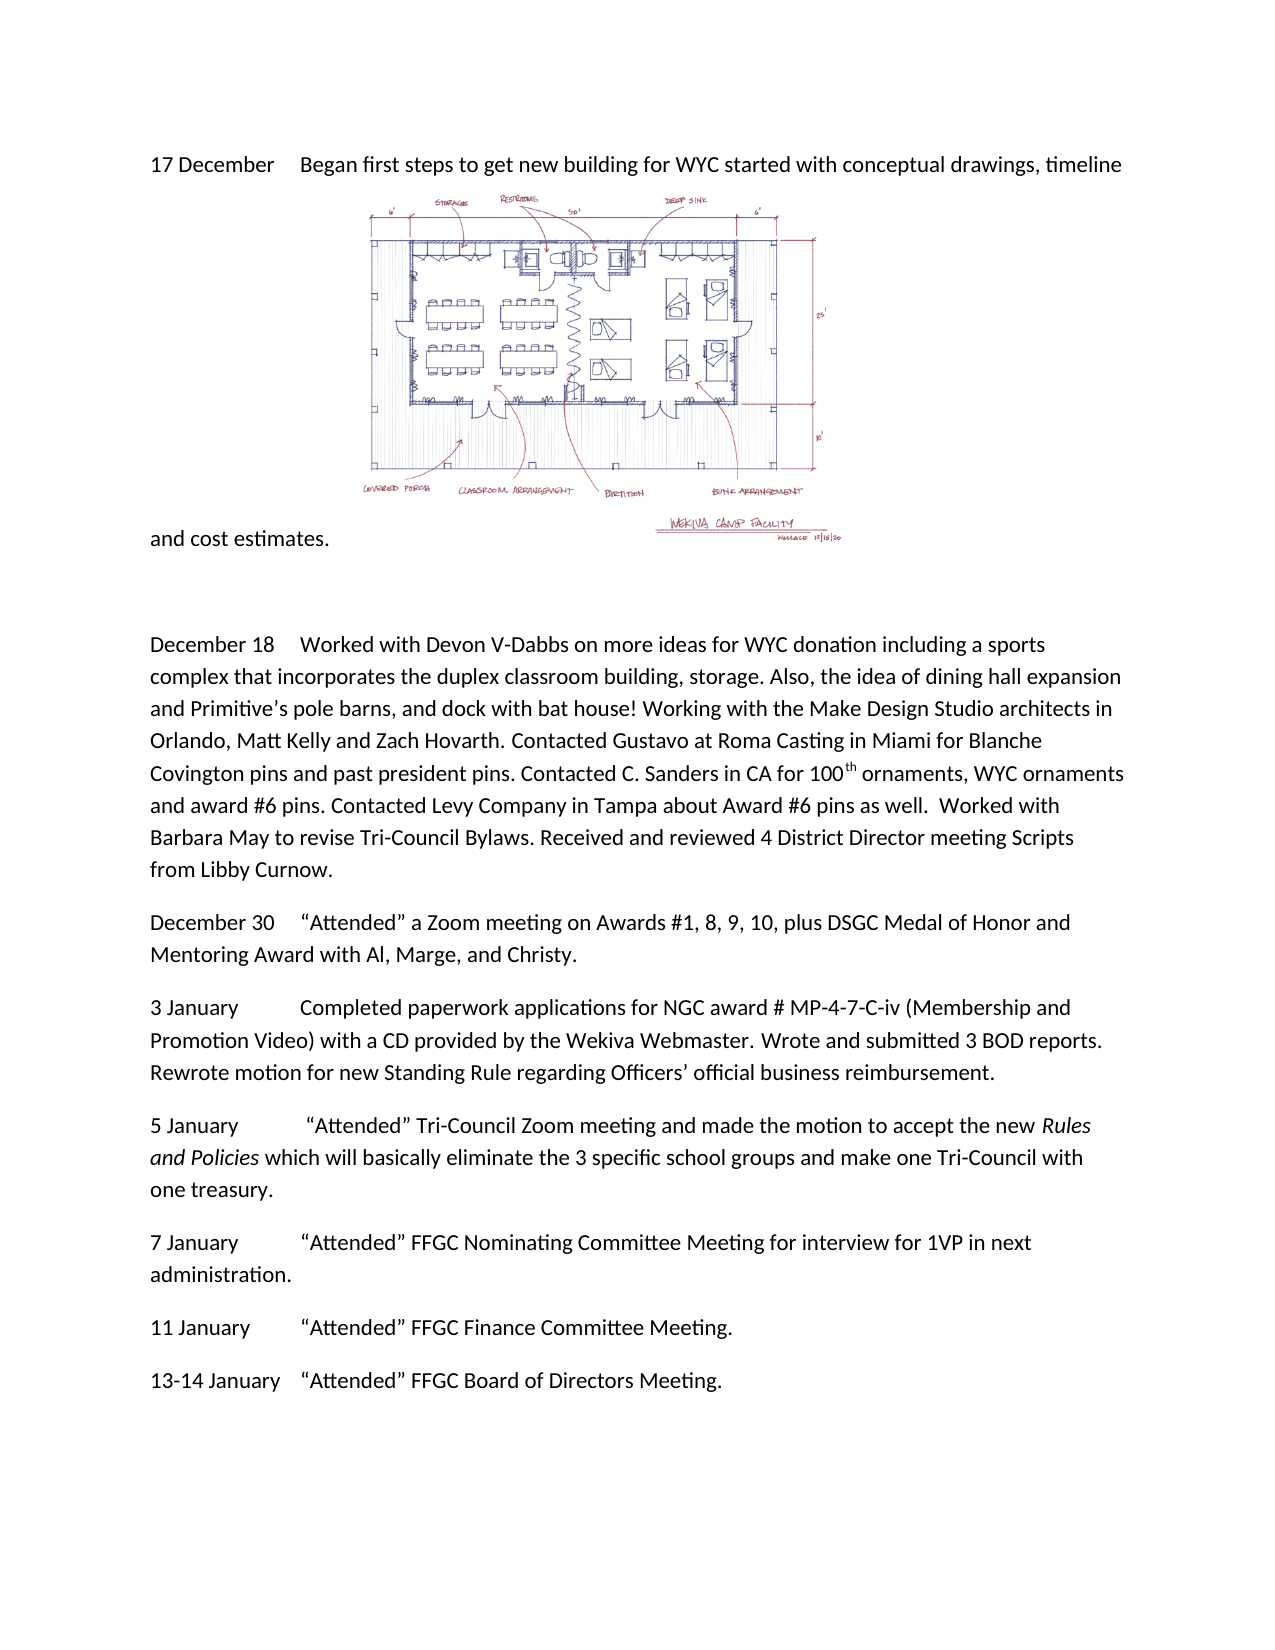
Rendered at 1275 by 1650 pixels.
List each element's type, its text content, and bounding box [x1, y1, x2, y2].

text 11 January “Attended” FFGC Finance Committee Meeting. [150, 1313, 1125, 1342]
text 7 January “Attended” FFGC Nominating Committee Meeting for interview for 1VP in next administration. [150, 1228, 1125, 1288]
text December 18 Worked with Devon V-Dabbs on more ideas for WYC donation including a sports complex that incorporates the duplex classroom building, storage. Also, the idea of dining hall expansion and Primitive’s pole barns, and dock with bat house! Working with the Make Design Studio architects in Orlando, Matt Kelly and Zach Hovarth. Contacted Gustavo at Roma Casting in Miami for Blanche Covington pins and past president pins. Contacted C. Sanders in CA for 100th ornaments, WYC ornaments and award #6 pins. Contacted Levy Company in Tampa about Award #6 pins as well. Worked with Barbara May to revise Tri-Council Bylaws. Received and reviewed 4 District Director meeting Scripts from Libby Curnow. [150, 630, 1125, 883]
picture [335, 182, 857, 547]
text 13-14 January “Attended” FFGC Board of Directors Meeting. [150, 1367, 1125, 1394]
text 5 January “Attended” Tri-Council Zoom meeting and made the motion to accept the new Rules and Policies which will basically eliminate the 3 specific school groups and make one Tri-Council with one treasury. [150, 1111, 1125, 1203]
text December 30 “Attended” a Zoom meeting on Awards #1, 8, 9, 10, plus DSGC Medal of Honor and Mentoring Award with Al, Marge, and Christy. [150, 908, 1125, 968]
text 3 January Completed paperwork applications for NGC award # MP-4-7-C-iv (Membership and Promotion Video) with a CD provided by the Wekiva Webmaster. Wrote and submitted 3 BOD reports. Rewrote motion for new Standing Rule regarding Officers’ official business reimbursement. [150, 993, 1125, 1086]
